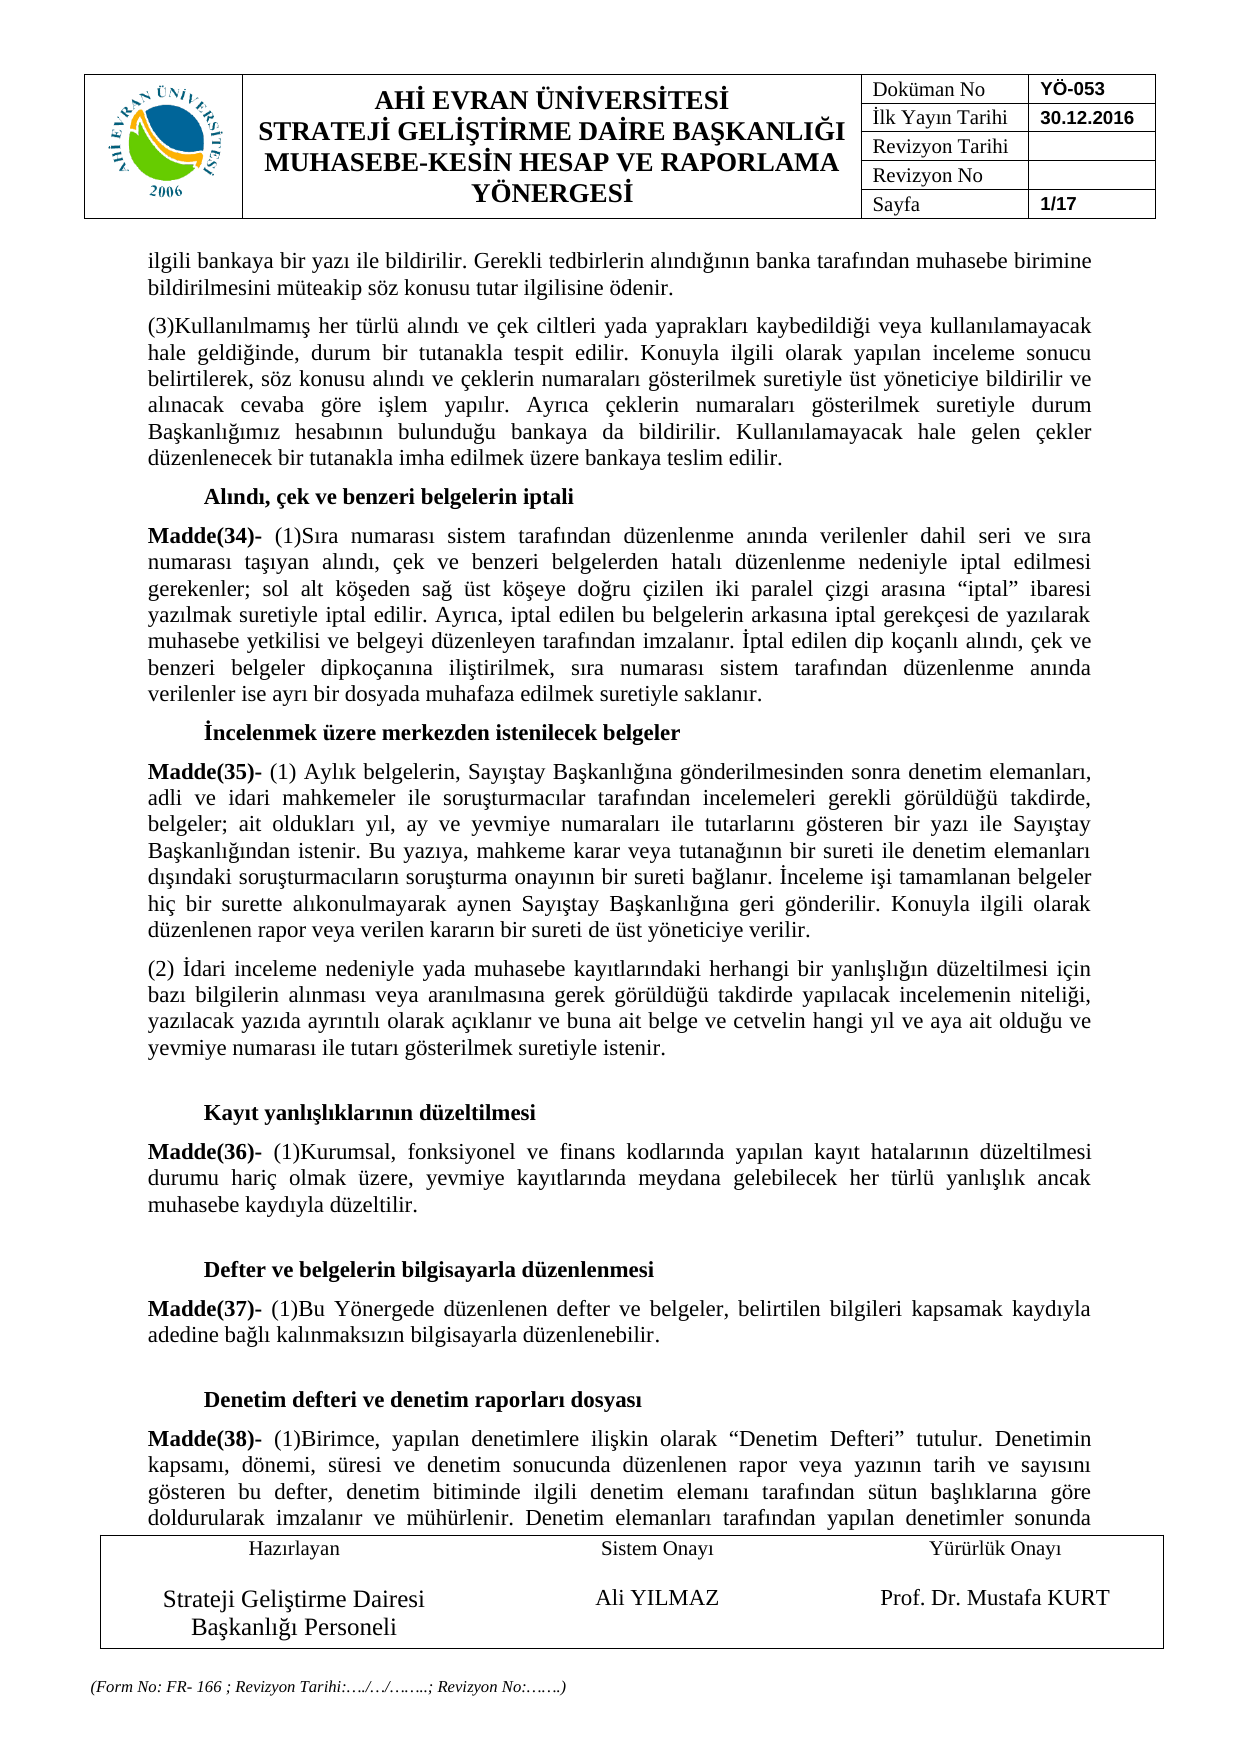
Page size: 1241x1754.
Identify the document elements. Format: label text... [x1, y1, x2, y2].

text Defter ve belgelerin bilgisayarla düzenlenmesi [148, 1256, 1093, 1282]
picture [96, 81, 231, 211]
text Madde(34)- (1)Sıra numarası sistem tarafından düzenlenme anında verilenler dahil seri ve sıra numarası taşıyan alındı, çek ve benzeri belgelerden hatalı düzenlenme nedeniyle iptal edilmesi gerekenler; sol alt köşeden sağ üst köşeye doğru çizilen iki paralel çizgi arasına “iptal” ibaresi yazılmak suretiyle iptal edilir. Ayrıca, iptal edilen bu belgelerin arkasına iptal gerekçesi de yazılarak muhasebe yetkilisi ve belgeyi düzenleyen tarafından imzalanır. İptal edilen dip koçanlı alındı, çek ve benzeri belgeler dipkoçanına iliştirilmek, sıra numarası sistem tarafından düzenlenme anında verilenler ise ayrı bir dosyada muhafaza edilmek suretiyle saklanır. [148, 522, 1093, 706]
text (2) İdari inceleme nedeniyle yada muhasebe kayıtlarındaki herhangi bir yanlışlığın düzeltilmesi için bazı bilgilerin alınması veya aranılmasına gerek görüldüğü takdirde yapılacak incelemenin niteliği, yazılacak yazıda ayrıntılı olarak açıklanır ve buna ait belge ve cetvelin hangi yıl ve aya ait olduğu ve yevmiye numarası ile tutarı gösterilmek suretiyle istenir. [148, 955, 1093, 1060]
text Kayıt yanlışlıklarının düzeltilmesi [148, 1099, 1093, 1125]
text Madde(35)- (1) Aylık belgelerin, Sayıştay Başkanlığına gönderilmesinden sonra denetim elemanları, adli ve idari mahkemeler ile soruşturmacılar tarafından incelemeleri gerekli görüldüğü takdirde, belgeler; ait oldukları yıl, ay ve yevmiye numaraları ile tutarlarını gösteren bir yazı ile Sayıştay Başkanlığından istenir. Bu yazıya, mahkeme karar veya tutanağının bir sureti ile denetim elemanları dışındaki soruşturmacıların soruşturma onayının bir sureti bağlanır. İnceleme işi tamamlanan belgeler hiç bir surette alıkonulmayarak aynen Sayıştay Başkanlığına geri gönderilir. Konuyla ilgili olarak düzenlenen rapor veya verilen kararın bir sureti de üst yöneticiye verilir. [148, 758, 1093, 942]
text Alındı, çek ve benzeri belgelerin iptali [148, 483, 1093, 509]
text Madde(37)- (1)Bu Yönergede düzenlenen defter ve belgeler, belirtilen bilgileri kapsamak kaydıyla adedine bağlı kalınmaksızın bilgisayarla düzenlenebilir. [148, 1295, 1093, 1347]
text Denetim defteri ve denetim raporları dosyası [148, 1386, 1093, 1413]
text İncelenmek üzere merkezden istenilecek belgeler [148, 719, 1093, 745]
text Madde(36)- (1)Kurumsal, fonksiyonel ve finans kodlarında yapılan kayıt hatalarının düzeltilmesi durumu hariç olmak üzere, yevmiye kayıtlarında meydana gelebilecek her türlü yanlışlık ancak muhasebe kaydıyla düzeltilir. [148, 1138, 1093, 1217]
text (3)Kullanılmamış her türlü alındı ve çek ciltleri yada yaprakları kaybedildiği veya kullanılamayacak hale geldiğinde, durum bir tutanakla tespit edilir. Konuyla ilgili olarak yapılan inceleme sonucu belirtilerek, söz konusu alındı ve çeklerin numaraları gösterilmek suretiyle üst yöneticiye bildirilir ve alınacak cevaba göre işlem yapılır. Ayrıca çeklerin numaraları gösterilmek suretiyle durum Başkanlığımız hesabının bulunduğu bankaya da bildirilir. Kullanılamayacak hale gelen çekler düzenlenecek bir tutanakla imha edilmek üzere bankaya teslim edilir. [148, 312, 1093, 471]
